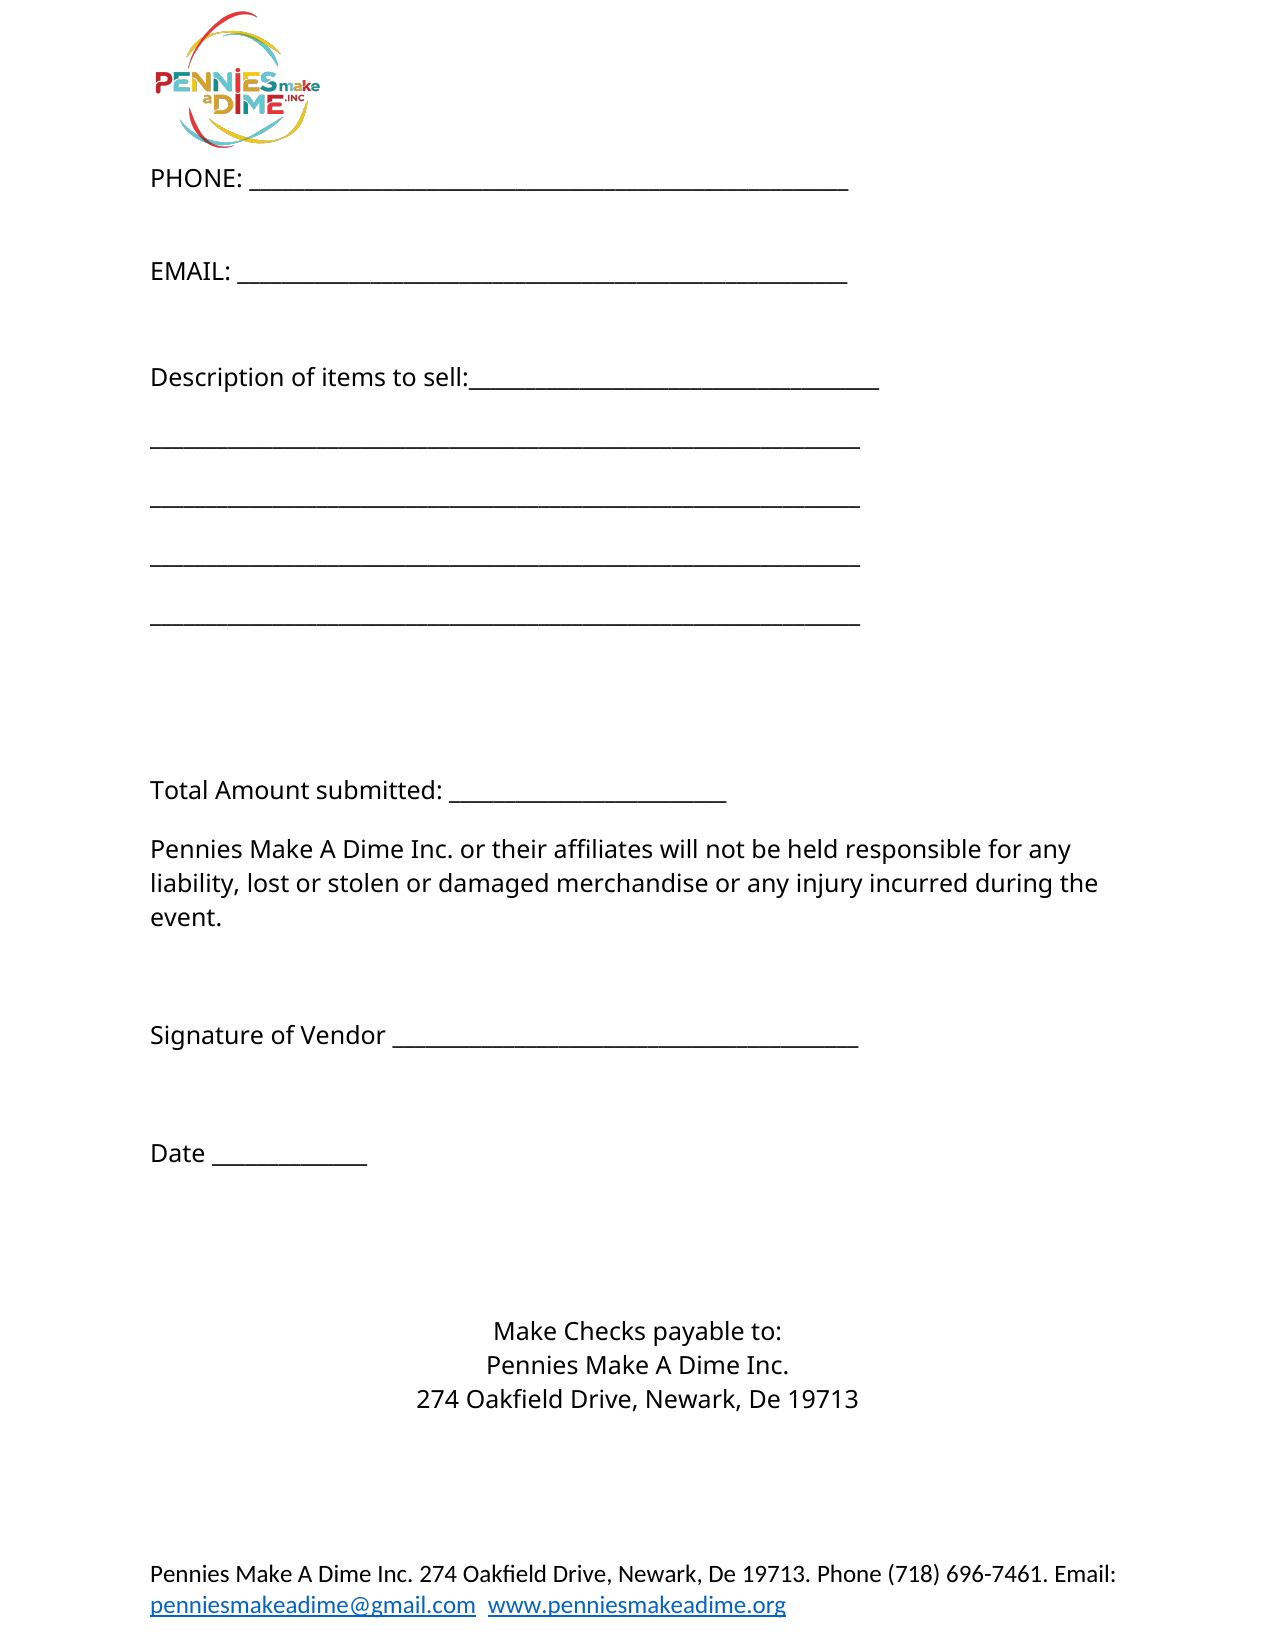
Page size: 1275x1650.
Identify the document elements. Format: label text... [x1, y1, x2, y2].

text ________________________________________________________________ [150, 596, 1125, 629]
text Description of items to sell:_____________________________________ [150, 359, 1125, 393]
text Date ______________ [150, 1136, 1125, 1170]
text Pennies Make A Dime Inc. [150, 1347, 1125, 1381]
text ________________________________________________________________ [150, 477, 1125, 511]
text PHONE: ______________________________________________________ [150, 161, 1125, 194]
text Pennies Make A Dime Inc. or their affiliates will not be held responsible for any liability, lost or stolen or damaged merchandise or any injury incurred during the event. [150, 832, 1125, 934]
text ________________________________________________________________ [150, 536, 1125, 571]
text 274 Oakfield Drive, Newark, De 19713 [150, 1381, 1125, 1416]
text Total Amount submitted: _________________________ [150, 773, 1125, 807]
text EMAIL: _______________________________________________________ [150, 254, 1125, 288]
text Signature of Vendor __________________________________________ [150, 1018, 1125, 1052]
text Make Checks payable to: [150, 1313, 1125, 1347]
text ________________________________________________________________ [150, 418, 1125, 452]
picture [150, 0, 326, 161]
